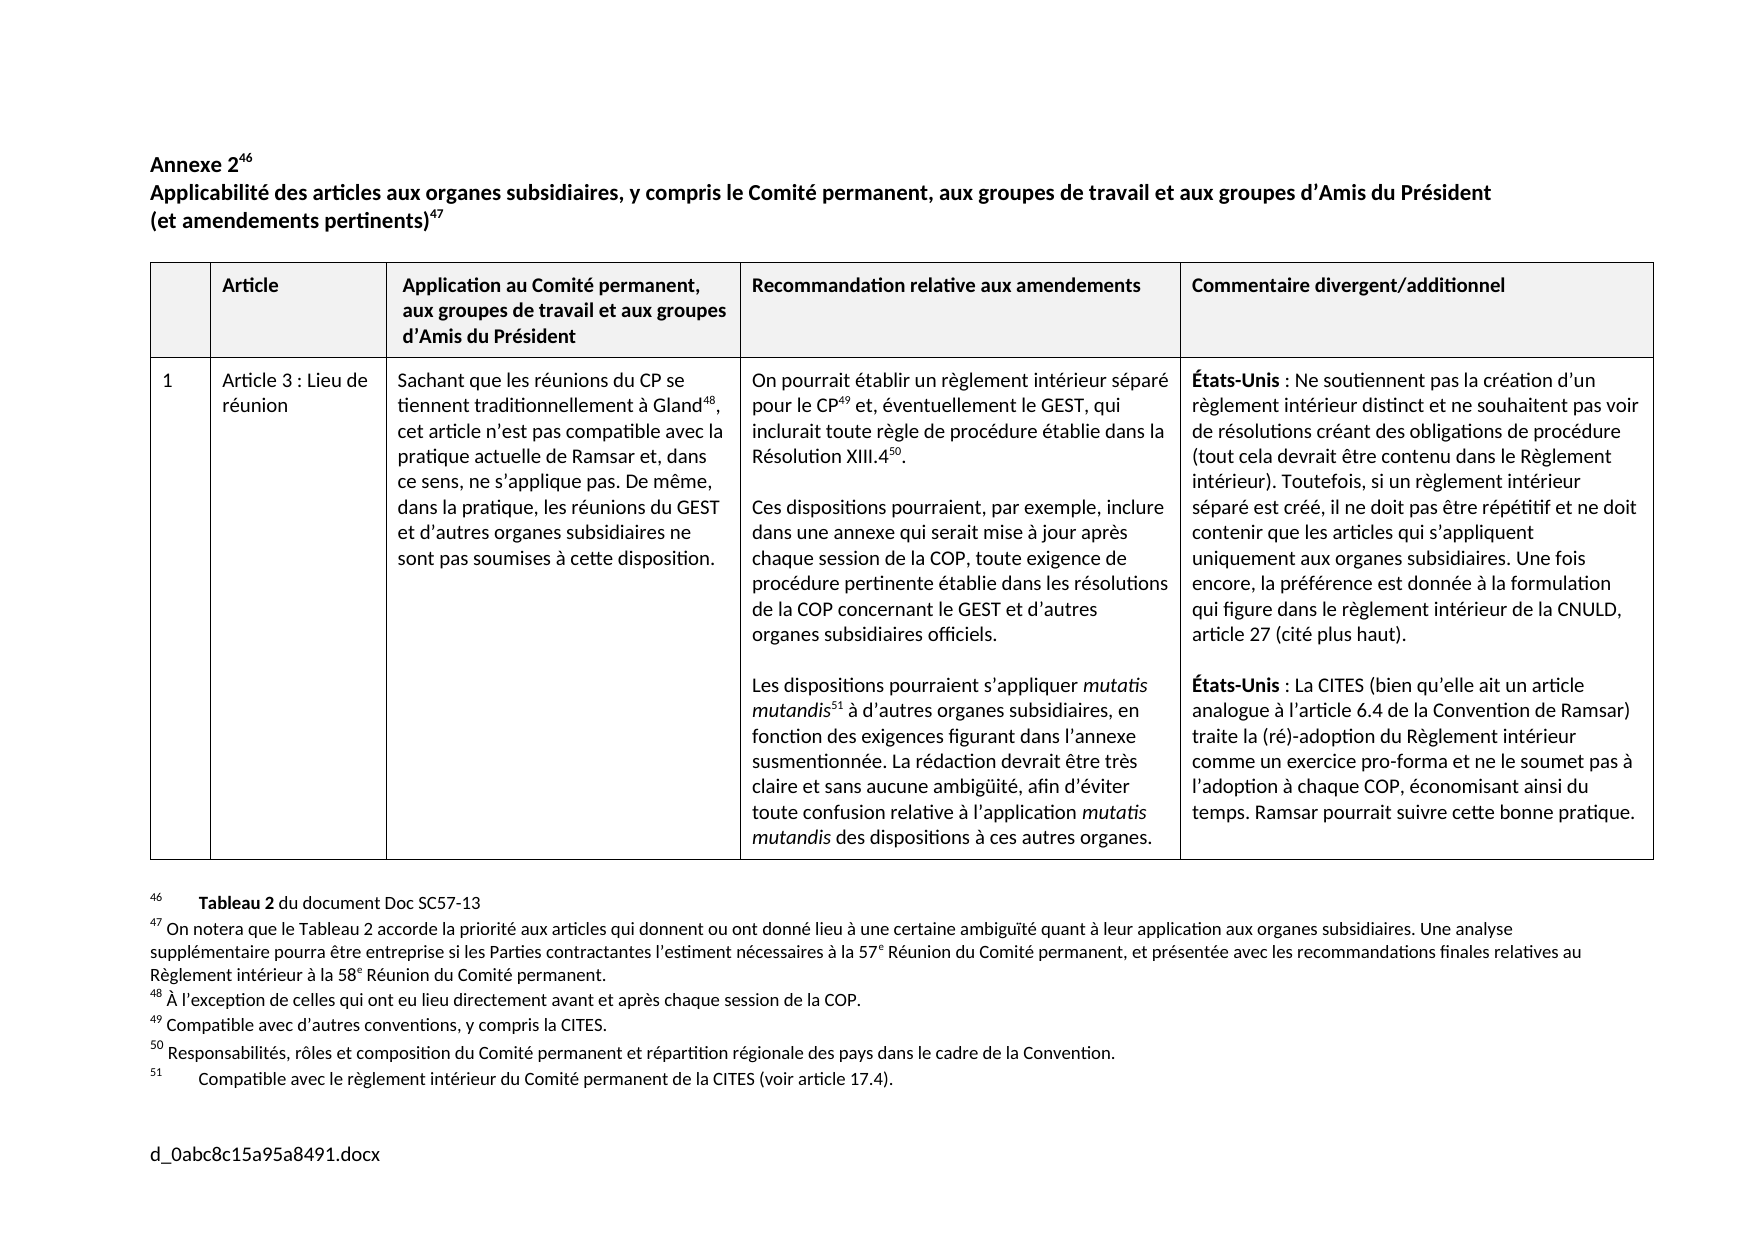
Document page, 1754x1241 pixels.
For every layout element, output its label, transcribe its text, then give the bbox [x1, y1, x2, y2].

table_cell 1 [151, 358, 210, 859]
table_header Article [211, 263, 386, 357]
text Annexe 2 [150, 150, 1604, 178]
table_header Recommandation relative aux amendements [741, 263, 1180, 357]
table_header [151, 263, 210, 357]
table_cell Article 3 : Lieu de réunion [211, 358, 386, 859]
table_cell États-Unis : Ne soutiennent pas la création d’un règlement intérieur distinct et ne souhaitent pas voir de résolutions créant des obligations de procédure (tout cela devrait être contenu dans le Règlement intérieur). Toutefois, si un règlement intérieur séparé est créé, il ne doit pas être répétitif et ne doit contenir que les articles qui s’appliquent uniquement aux organes subsidiaires. Une fois encore, la préférence est donnée à la formulation qui figure dans le règlement intérieur de la CNULD, article 27 (cité plus haut). États-Unis : La CITES (bien qu’elle ait un article analogue à l’article 6.4 de la Convention de Ramsar) traite la (ré)-adoption du Règlement intérieur comme un exercice pro-forma et ne le soumet pas à l’adoption à chaque COP, économisant ainsi du temps. Ramsar pourrait suivre cette bonne pratique. Afrique du Sud : L’amendement conforme à la pratique Ramsar actuelle est soutenu (notant que l’Afrique du Sud ne soutient pas la création de règlements intérieurs séparés pour les organes subsidiaires). Finlande : Ne soutient pas la création de règlements intérieurs séparés. [1181, 358, 1653, 859]
text Applicabilité des articles aux organes subsidiaires, y compris le Comité permanent, aux groupes de travail et aux groupes d’Amis du Président (et amendements pertinents) [150, 178, 1604, 234]
table_cell Sachant que les réunions du CP se tiennent traditionnellement à Gland, cet article n’est pas compatible avec la pratique actuelle de Ramsar et, dans ce sens, ne s’applique pas. De même, dans la pratique, les réunions du GEST et d’autres organes subsidiaires ne sont pas soumises à cette disposition. [387, 358, 740, 859]
table_header Application au Comité permanent, aux groupes de travail et aux groupes d’Amis du Président [387, 263, 740, 357]
table_cell On pourrait établir un règlement intérieur séparé pour le CP et, éventuellement le GEST, qui inclurait toute règle de procédure établie dans la Résolution XIII.4. Ces dispositions pourraient, par exemple, inclure dans une annexe qui serait mise à jour après chaque session de la COP, toute exigence de procédure pertinente établie dans les résolutions de la COP concernant le GEST et d’autres organes subsidiaires officiels. Les dispositions pourraient s’appliquer mutatis mutandis à d’autres organes subsidiaires, en fonction des exigences figurant dans l’annexe susmentionnée. La rédaction devrait être très claire et sans aucune ambigüité, afin d’éviter toute confusion relative à l’application mutatis mutandis des dispositions à ces autres organes. [741, 358, 1180, 859]
table_header Commentaire divergent/additionnel [1181, 263, 1653, 357]
